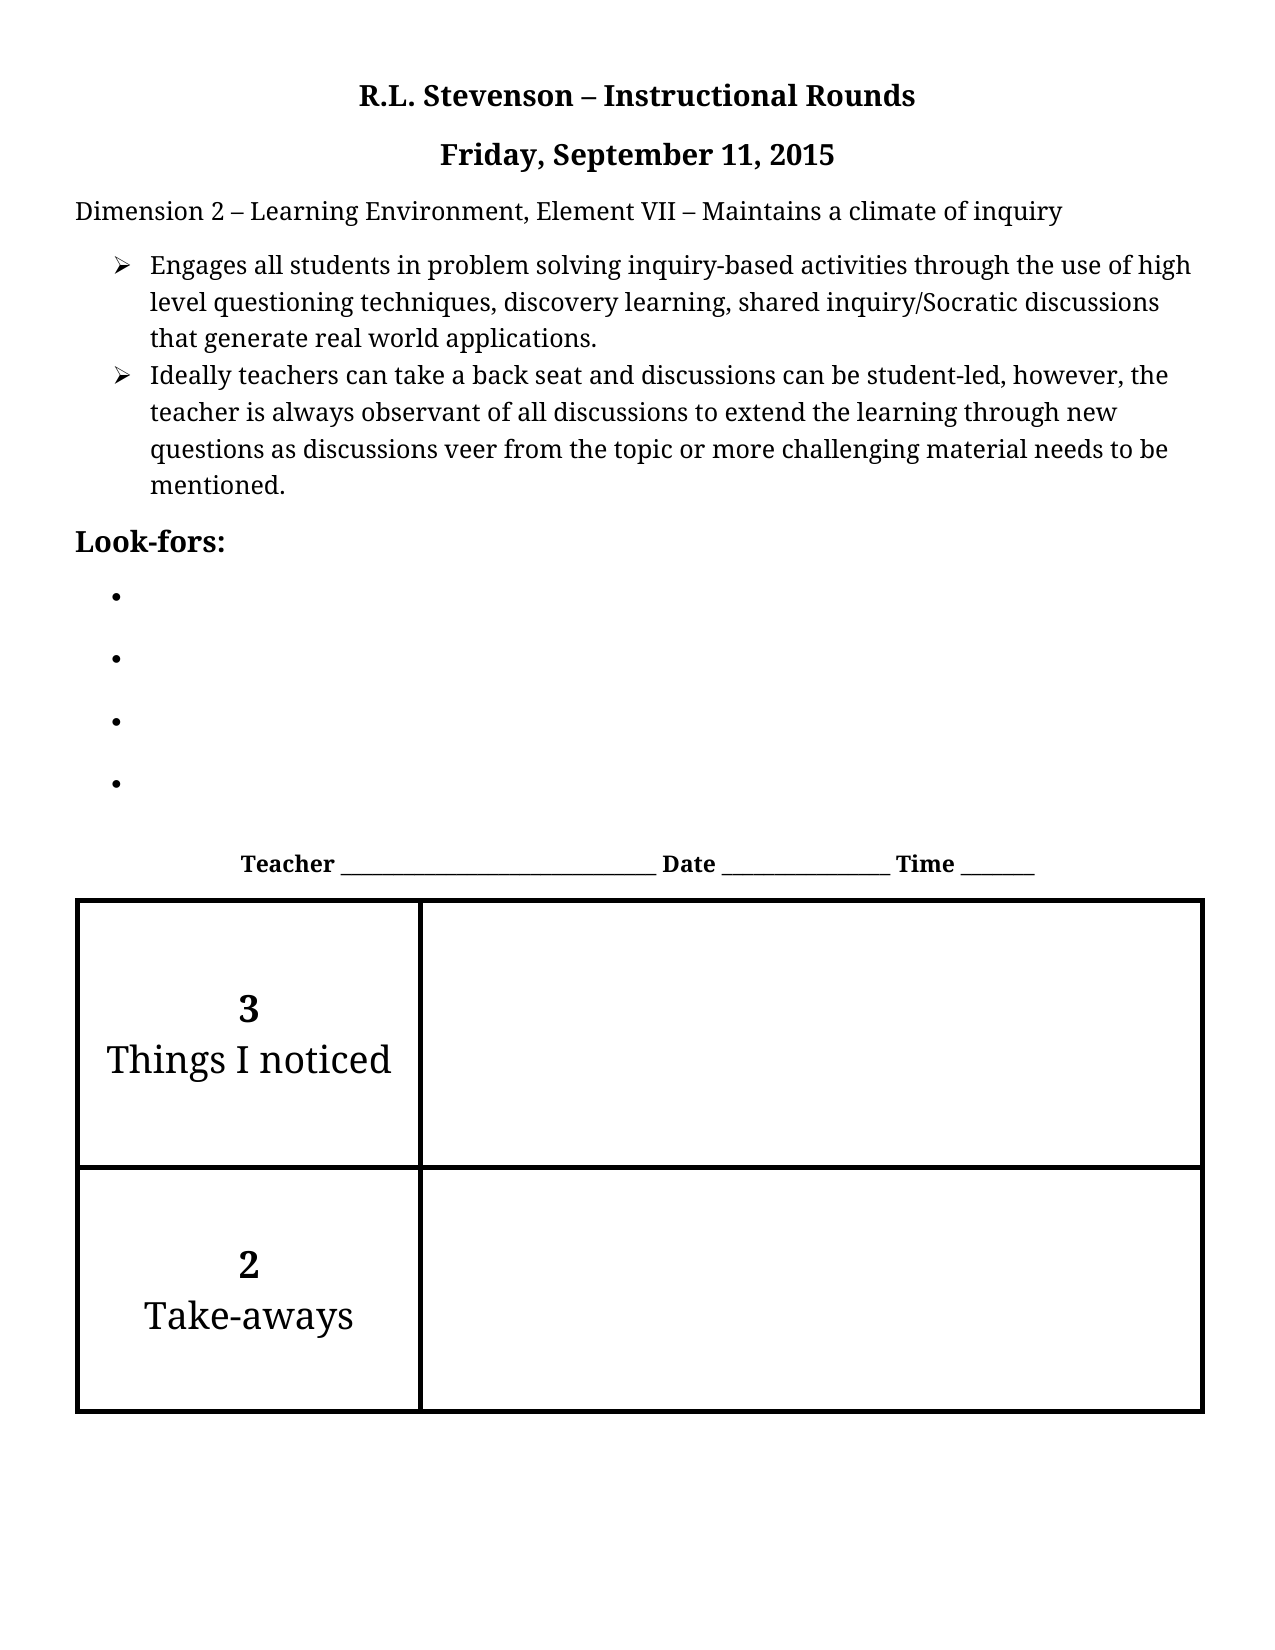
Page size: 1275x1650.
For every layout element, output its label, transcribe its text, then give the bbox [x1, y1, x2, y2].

table_header 3 Things I noticed [80, 903, 418, 1165]
text R.L. Stevenson – Instructional Rounds [75, 75, 1200, 115]
list Ideally teachers can take a back seat and discussions can be student-led, however, the teacher is always observant of all discussions to extend the learning through new questions as discussions veer from the topic or more challenging material needs to be mentioned. [112, 358, 1200, 502]
text Look-fors: [75, 521, 1200, 561]
list Engages all students in problem solving inquiry-based activities through the use of high level questioning techniques, discovery learning, shared inquiry/Socratic discussions that generate real world applications. [112, 247, 1200, 355]
text Teacher ______________________________ Date ________________ Time _______ [75, 848, 1200, 879]
table_cell 2 Take-aways [80, 1170, 418, 1409]
text Friday, September 11, 2015 [75, 134, 1200, 174]
table_header [423, 903, 1200, 1165]
table_cell [423, 1170, 1200, 1409]
text Dimension 2 – Learning Environment, Element VII – Maintains a climate of inquiry [75, 194, 1200, 228]
